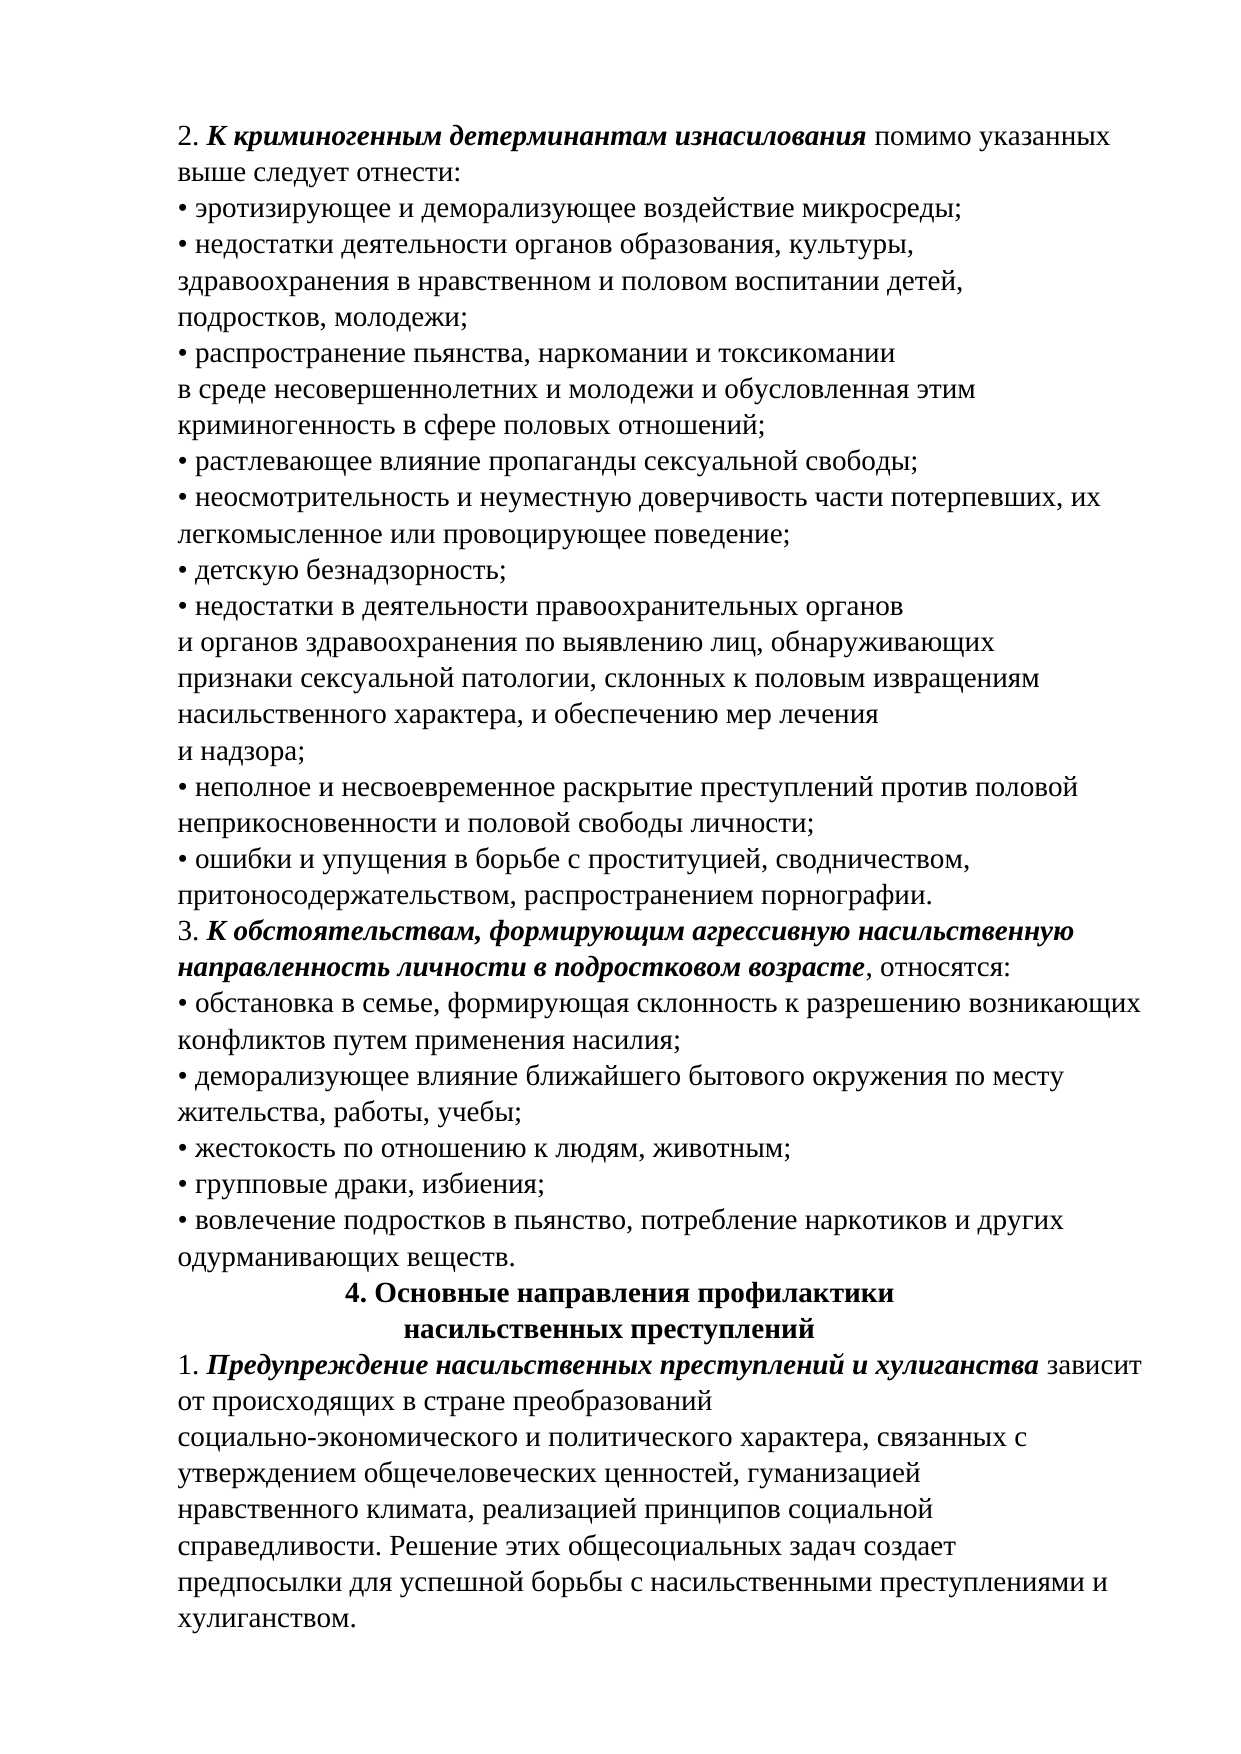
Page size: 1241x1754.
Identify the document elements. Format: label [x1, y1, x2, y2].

text [177, 118, 1152, 1634]
